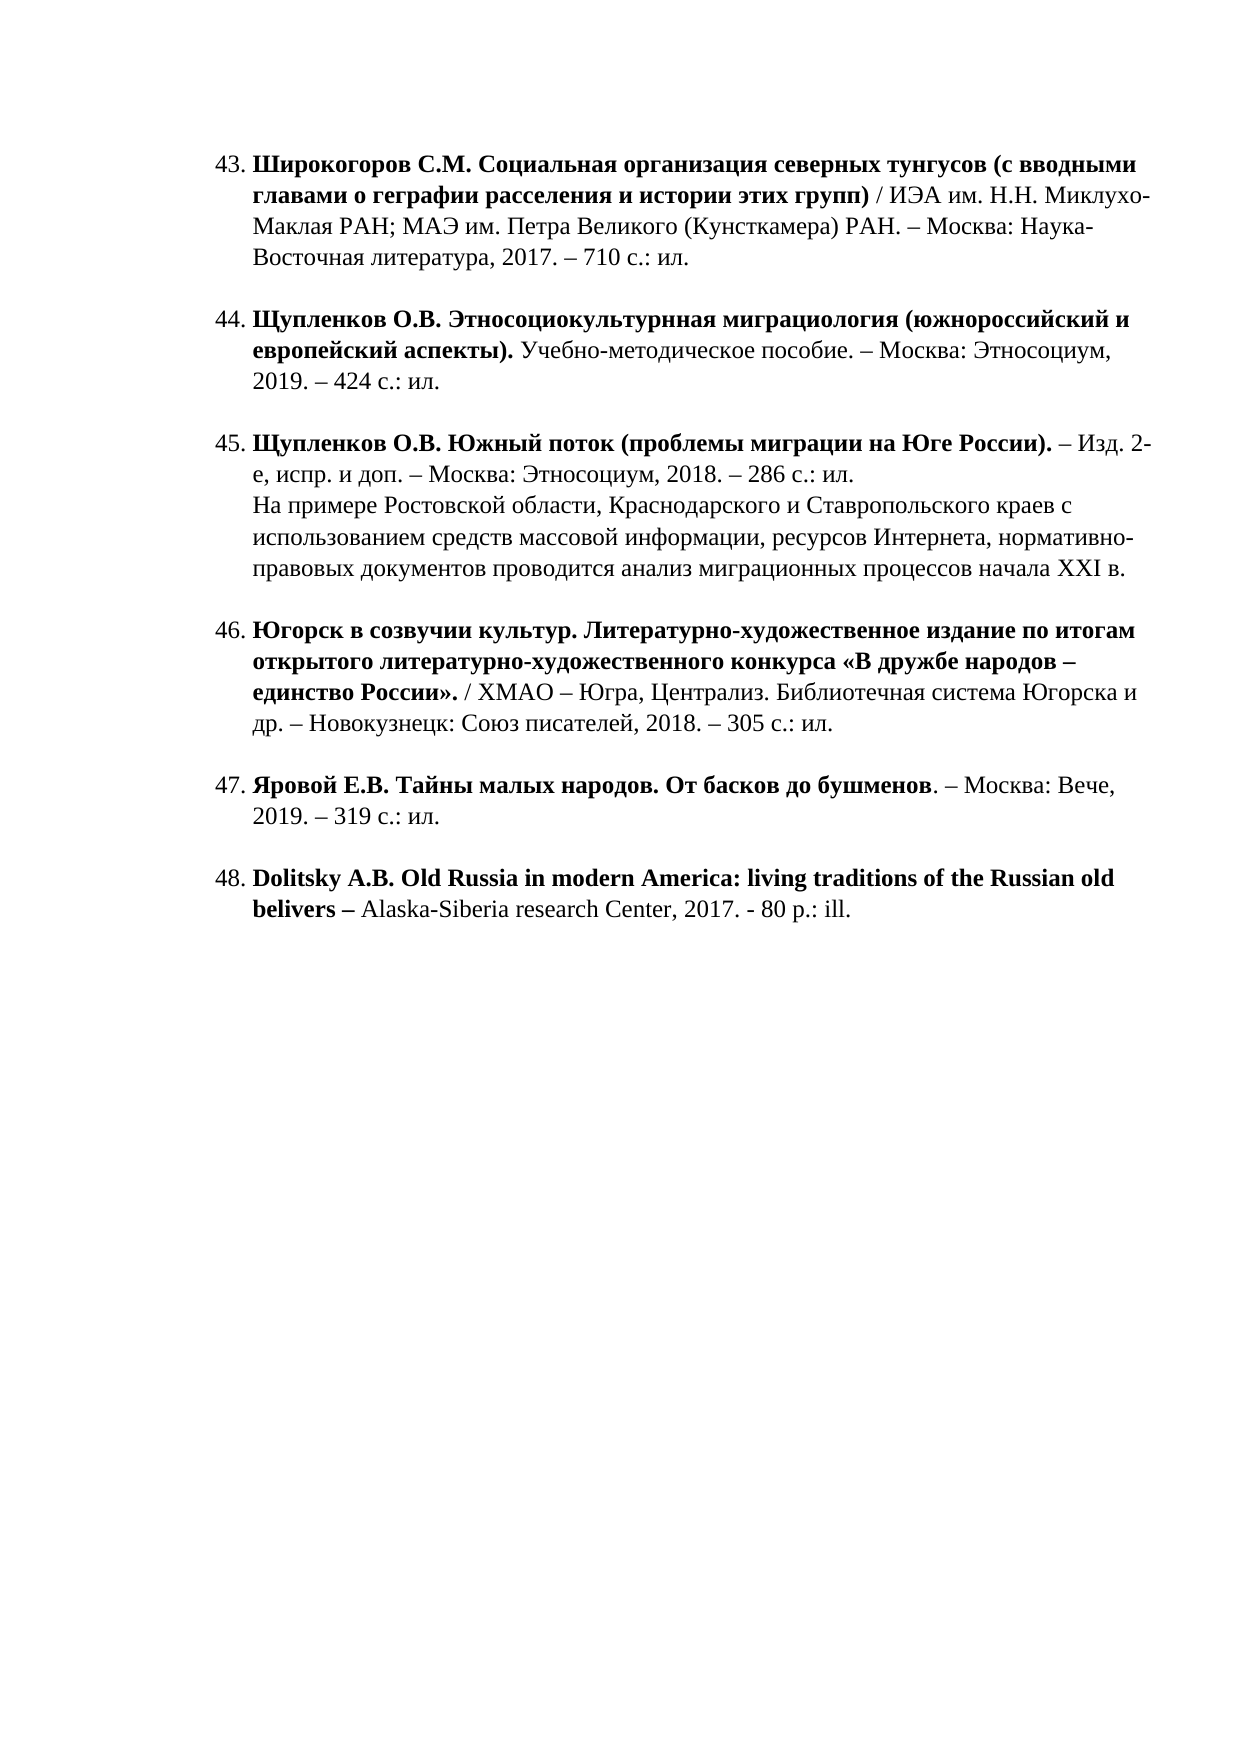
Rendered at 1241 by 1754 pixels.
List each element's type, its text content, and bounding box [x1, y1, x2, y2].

list На примере Ростовской области, Краснодарского и Ставропольского краев с использованием средств массовой информации, ресурсов Интернета, нормативно-правовых документов проводится анализ миграционных процессов начала XXI в. [252, 491, 1152, 581]
list Щупленков О.В. Южный поток (проблемы миграции на Юге России). – Изд. 2-е, испр. и доп. – Москва: Этносоциум, 2018. – 286 с.: ил. [215, 428, 1152, 488]
list Широкогоров С.М. Социальная организация северных тунгусов (с вводными главами о геграфии расселения и истории этих групп) / ИЭА им. Н.Н. Миклухо-Маклая РАН; МАЭ им. Петра Великого (Кунсткамера) РАН. – Москва: Наука-Восточная литература, 2017. – 710 с.: ил. [215, 149, 1152, 271]
list Яровой Е.В. Тайны малых народов. От басков до бушменов. – Москва: Вече, 2019. – 319 с.: ил. [215, 770, 1152, 830]
list Dolitsky A.B. Old Russia in modern America: living traditions of the Russian old belivers – Alaska-Siberia research Center, 2017. - 80 p.: ill. [215, 863, 1152, 923]
list Щупленков О.В. Этносоциокультурнная миграциология (южнороссийский и европейский аспекты). Учебно-методическое пособие. – Москва: Этносоциум, 2019. – 424 с.: ил. [215, 304, 1152, 395]
list Югорск в созвучии культур. Литературно-художественное издание по итогам открытого литературно-художественного конкурса «В дружбе народов – единство России». / ХМАО – Югра, Централиз. Библиотечная система Югорска и др. – Новокузнецк: Союз писателей, 2018. – 305 с.: ил. [215, 615, 1152, 737]
